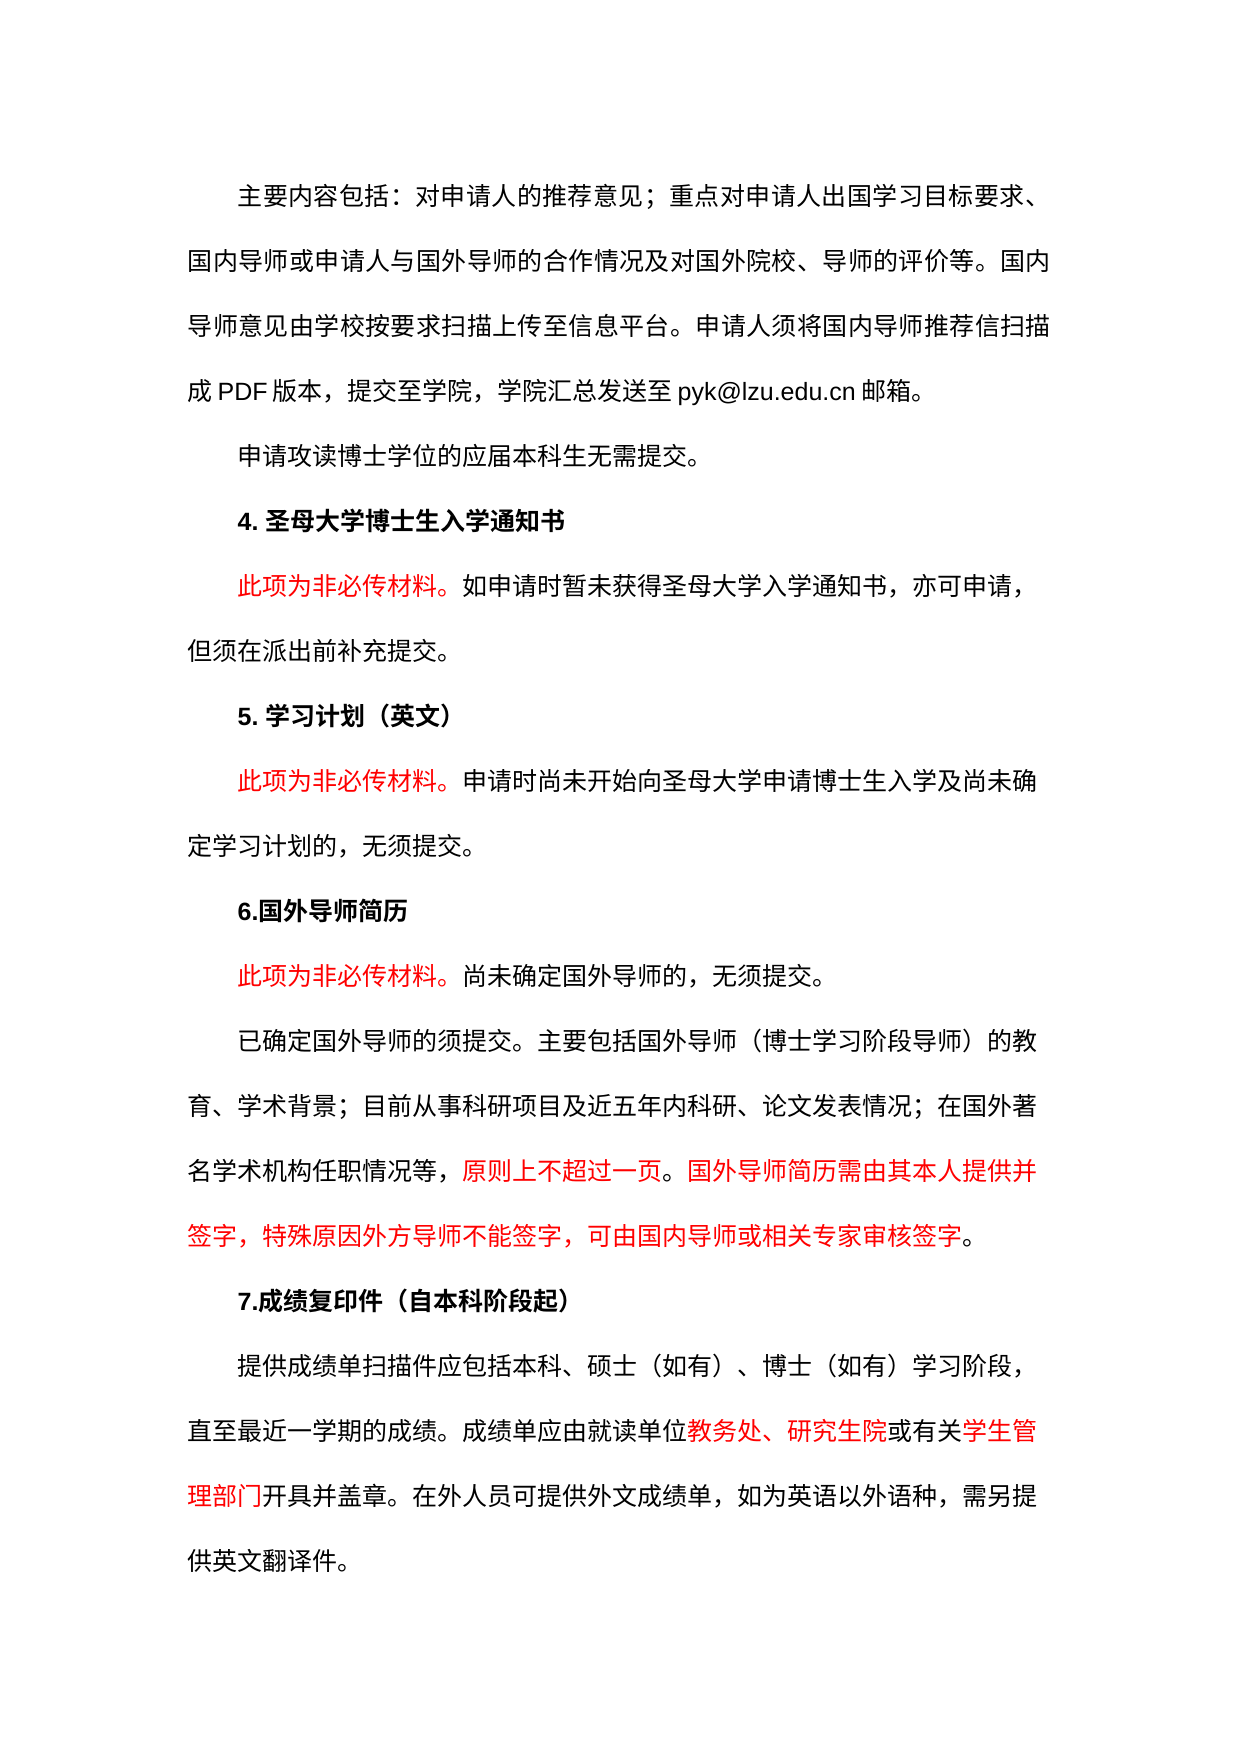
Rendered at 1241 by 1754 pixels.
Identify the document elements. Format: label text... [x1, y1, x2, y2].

text 6.国外导师简历 [187, 877, 1053, 942]
text 提供成绩单扫描件应包括本科、硕士（如有）、博士（如有）学习阶段，直至最近一学期的成绩。成绩单应由就读单位教务处、研究生院或有关学生管理部门开具并盖章。在外人员可提供外文成绩单，如为英语以外语种，需另提供英文翻译件。 [187, 1332, 1053, 1592]
list 此项为非必传材料。如申请时暂未获得圣母大学入学通知书，亦可申请，但须在派出前补充提交。 [187, 552, 1053, 682]
list 圣母大学博士生入学通知书 [187, 487, 1053, 552]
text 此项为非必传材料。尚未确定国外导师的，无须提交。 [187, 942, 1053, 1007]
text 7.成绩复印件（自本科阶段起） [187, 1267, 1053, 1332]
text 已确定国外导师的须提交。主要包括国外导师（博士学习阶段导师）的教育、学术背景；目前从事科研项目及近五年内科研、论文发表情况；在国外著名学术机构任职情况等，原则上不超过一页。国外导师简历需由其本人提供并签字，特殊原因外方导师不能签字，可由国内导师或相关专家审核签字。 [187, 1007, 1053, 1267]
text 此项为非必传材料。申请时尚未开始向圣母大学申请博士生入学及尚未确定学习计划的，无须提交。 [187, 747, 1053, 877]
text 主要内容包括：对申请人的推荐意见；重点对申请人出国学习目标要求、国内导师或申请人与国外导师的合作情况及对国外院校、导师的评价等。国内导师意见由学校按要求扫描上传至信息平台。申请人须将国内导师推荐信扫描成PDF版本，提交至学院，学院汇总发送至pyk@lzu.edu.cn邮箱。 [187, 162, 1053, 422]
list 学习计划（英文） [187, 682, 1053, 747]
text 申请攻读博士学位的应届本科生无需提交。 [187, 422, 1053, 487]
